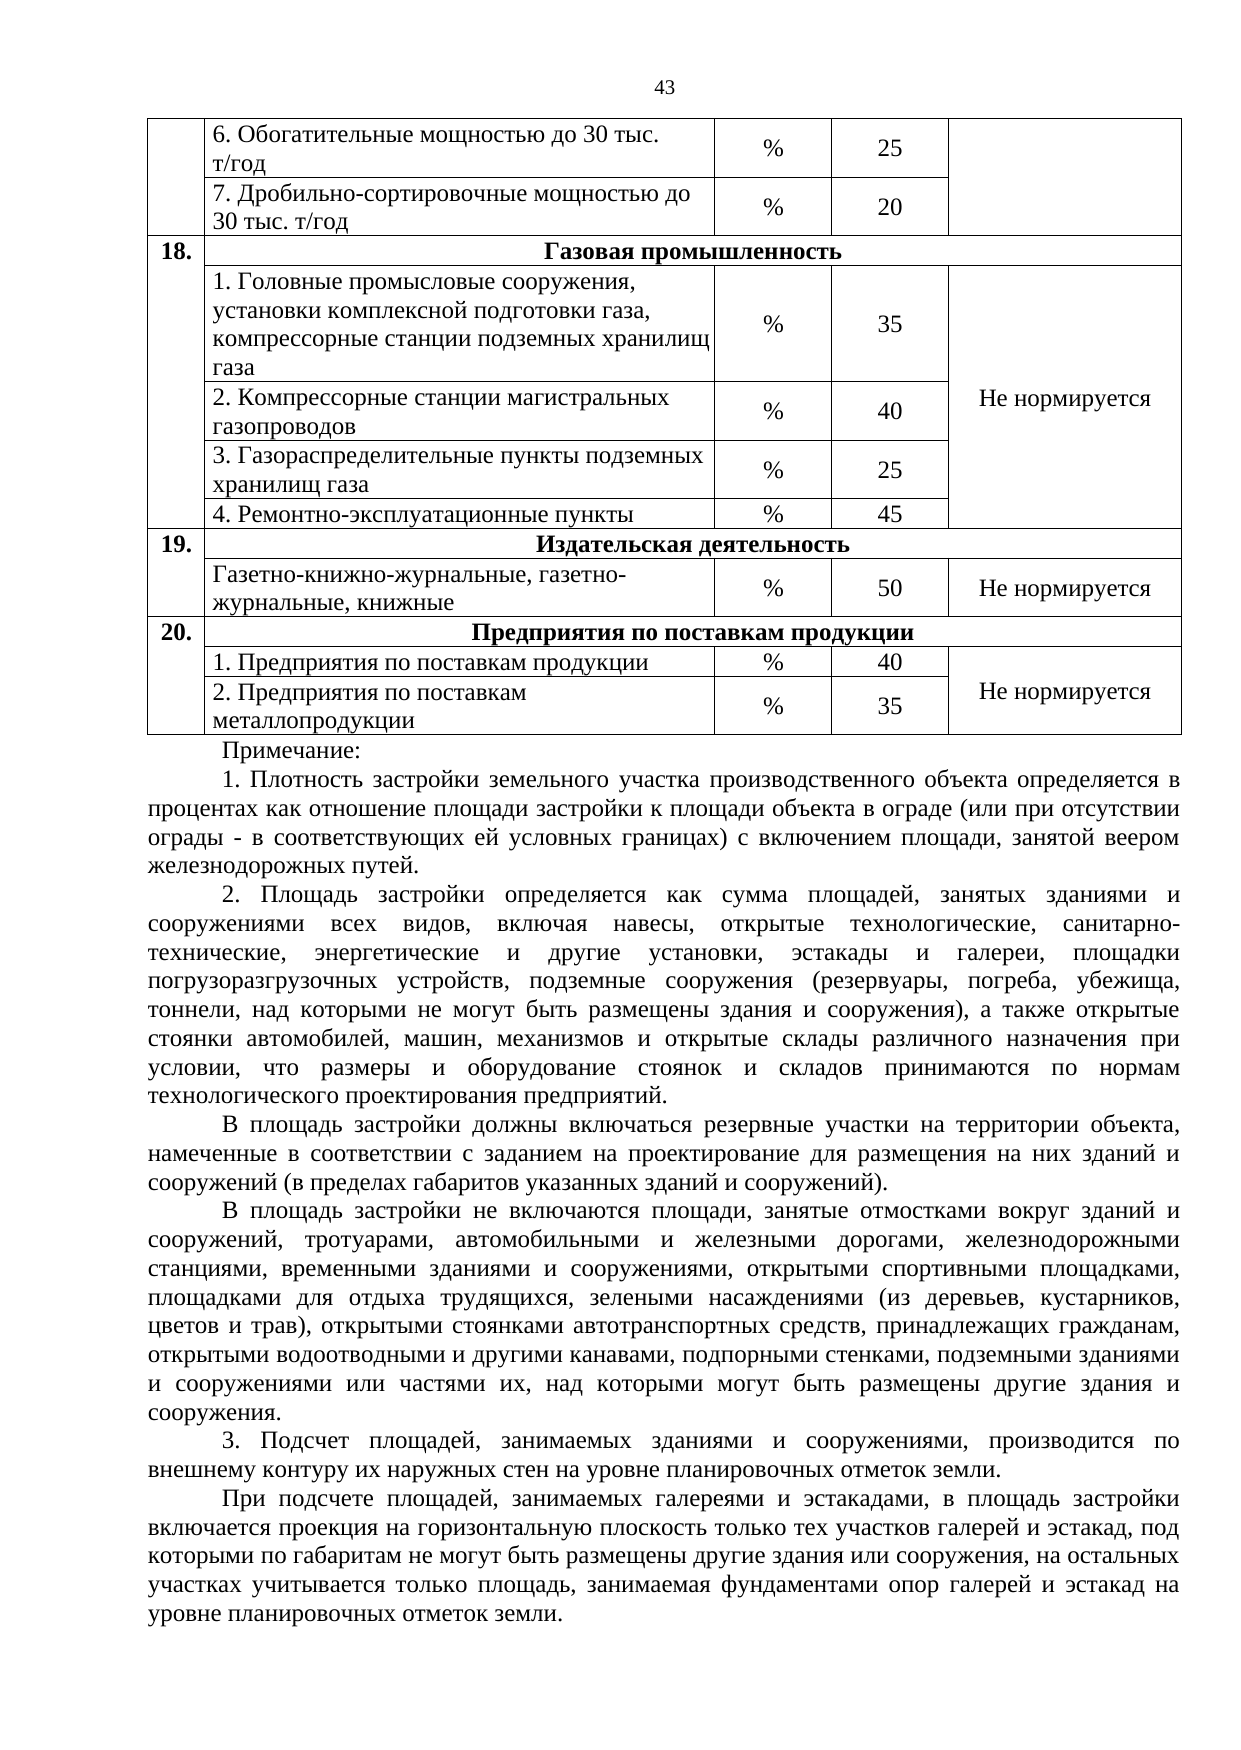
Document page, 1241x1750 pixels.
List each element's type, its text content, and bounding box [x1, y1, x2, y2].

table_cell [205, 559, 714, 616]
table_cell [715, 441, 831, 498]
text В площадь застройки не включаются площади, занятые отмостками вокруг зданий и сооружений, тротуарами, автомобильными и железными дорогами, железнодорожными станциями, временными зданиями и сооружениями, открытыми спортивными площадками, площадками для отдыха трудящихся, зелеными насаждениями (из деревьев, кустарников, цветов и трав), открытыми стоянками автотранспортных средств, принадлежащих гражданам, открытыми водоотводными и другими канавами, подпорными стенками, подземными зданиями и сооружениями или частями их, над которыми могут быть размещены другие здания и сооружения. [148, 1195, 1181, 1425]
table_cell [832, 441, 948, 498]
text 3. Подсчет площадей, занимаемых зданиями и сооружениями, производится по внешнему контуру их наружных стен на уровне планировочных отметок земли. [148, 1425, 1181, 1483]
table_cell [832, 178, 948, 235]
text 2. Площадь застройки определяется как сумма площадей, занятых зданиями и сооружениями всех видов, включая навесы, открытые технологические, санитарно-технические, энергетические и другие установки, эстакады и галереи, площадки погрузоразгрузочных устройств, подземные сооружения (резервуары, погреба, убежища, тоннели, над которыми не могут быть размещены здания и сооружения), а также открытые стоянки автомобилей, машин, механизмов и открытые склады различного назначения при условии, что размеры и оборудование стоянок и складов принимаются по нормам технологического проектирования предприятий. [148, 879, 1181, 1109]
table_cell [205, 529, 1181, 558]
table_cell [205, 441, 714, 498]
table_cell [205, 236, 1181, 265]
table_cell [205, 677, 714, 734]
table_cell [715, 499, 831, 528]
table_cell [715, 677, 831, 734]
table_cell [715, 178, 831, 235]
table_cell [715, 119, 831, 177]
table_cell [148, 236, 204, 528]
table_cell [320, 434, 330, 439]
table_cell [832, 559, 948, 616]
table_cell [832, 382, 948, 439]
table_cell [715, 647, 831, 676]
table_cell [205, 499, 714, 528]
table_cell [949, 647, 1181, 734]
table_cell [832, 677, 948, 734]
text При подсчете площадей, занимаемых галереями и эстакадами, в площадь застройки включается проекция на горизонтальную плоскость только тех участков галерей и эстакад, под которыми по габаритам не могут быть размещены другие здания или сооружения, на остальных участках учитывается только площадь, занимаемая фундаментами опор галерей и эстакад на уровне планировочных отметок земли. [148, 1483, 1181, 1627]
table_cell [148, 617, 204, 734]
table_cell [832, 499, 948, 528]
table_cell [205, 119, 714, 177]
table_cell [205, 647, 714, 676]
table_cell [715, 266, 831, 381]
text 1. Плотность застройки земельного участка производственного объекта определяется в процентах как отношение площади застройки к площади объекта в ограде (или при отсутствии ограды - в соответствующих ей условных границах) с включением площади, занятой веером железнодорожных путей. [148, 764, 1181, 879]
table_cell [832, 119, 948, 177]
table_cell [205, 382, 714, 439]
text В площадь застройки должны включаться резервные участки на территории объекта, намеченные в соответствии с заданием на проектирование для размещения на них зданий и сооружений (в пределах габаритов указанных зданий и сооружений). [148, 1109, 1181, 1195]
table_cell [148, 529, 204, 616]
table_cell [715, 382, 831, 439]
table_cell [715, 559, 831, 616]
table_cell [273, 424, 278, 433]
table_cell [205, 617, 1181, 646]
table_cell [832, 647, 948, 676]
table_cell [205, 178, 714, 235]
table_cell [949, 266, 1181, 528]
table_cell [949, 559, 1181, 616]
text Примечание: [148, 735, 1181, 764]
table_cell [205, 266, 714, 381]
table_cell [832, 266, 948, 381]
